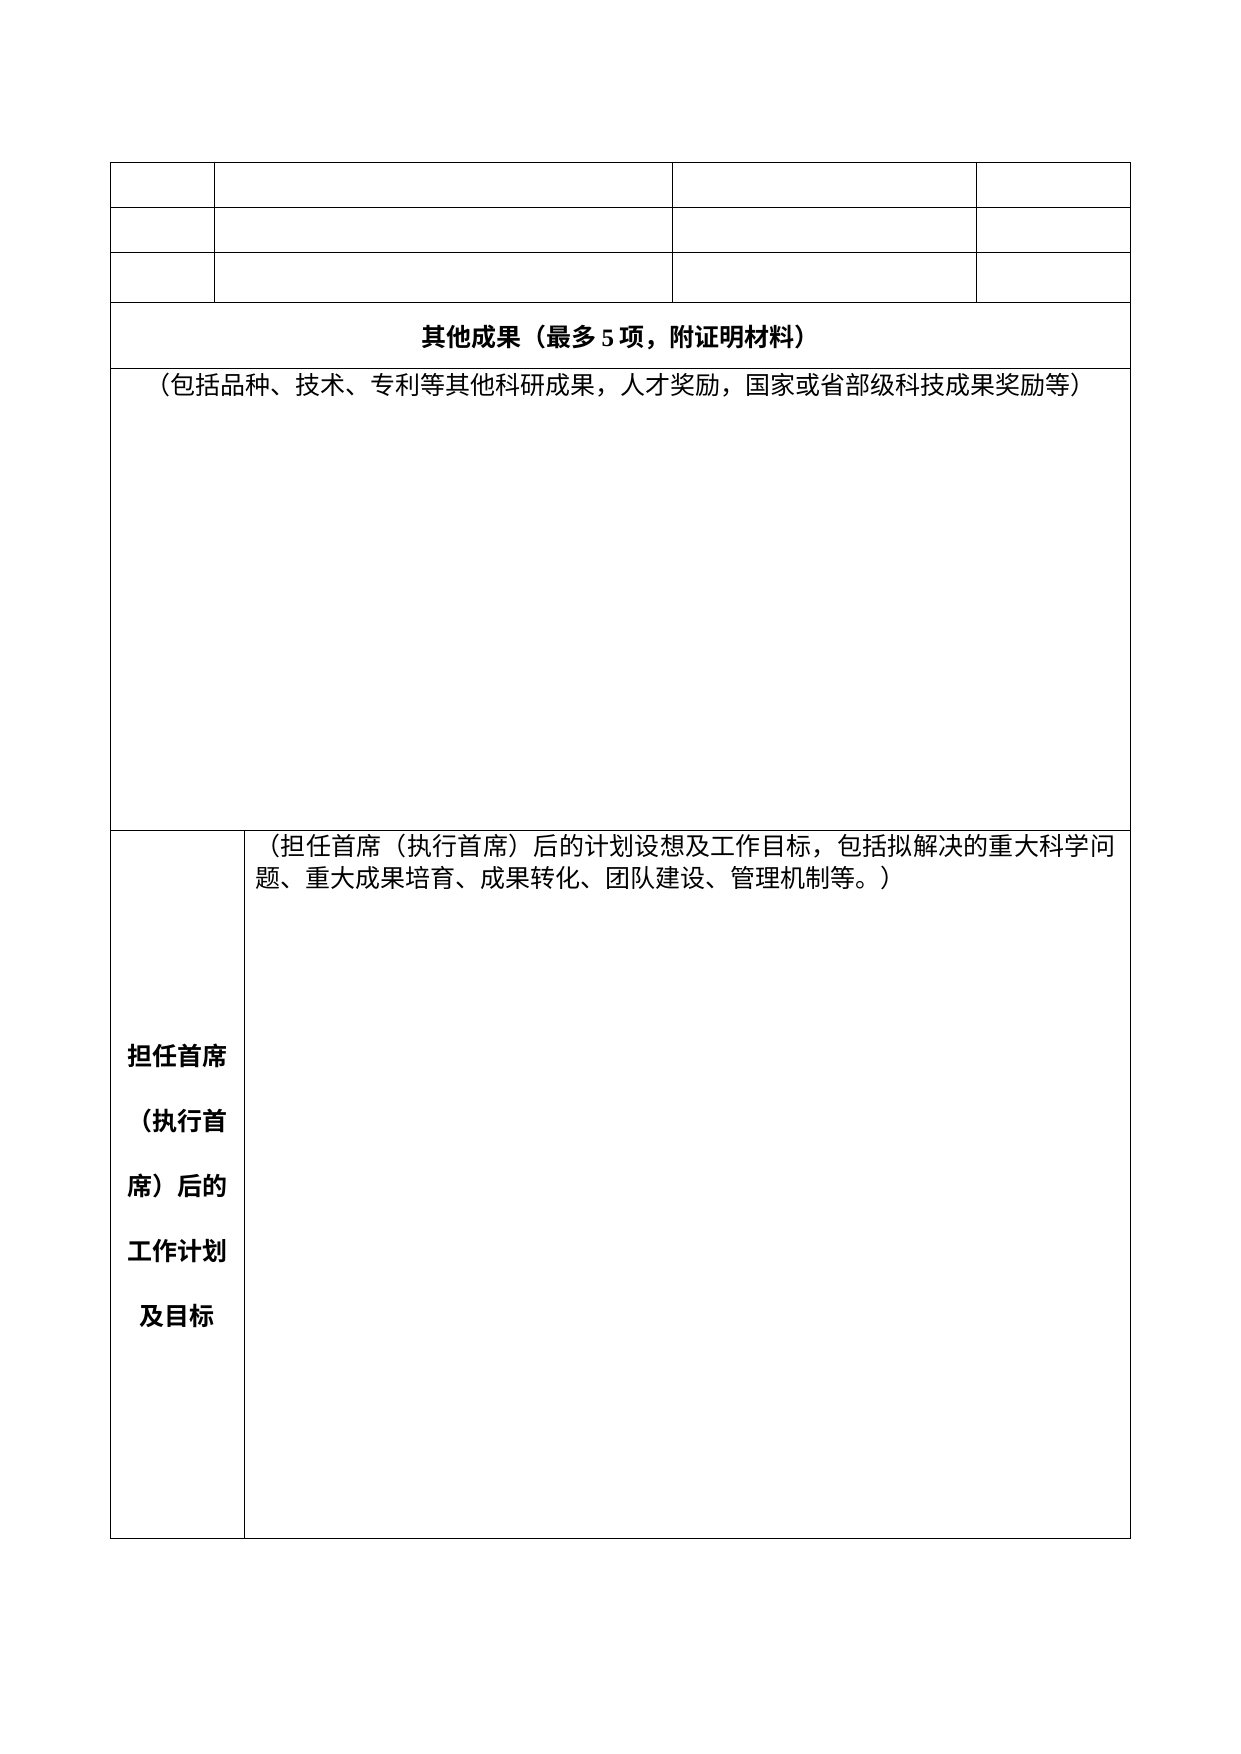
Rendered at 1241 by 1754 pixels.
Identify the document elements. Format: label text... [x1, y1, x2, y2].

table_cell [673, 163, 976, 207]
table_cell （包括品种、技术、专利等其他科研成果，人才奖励，国家或省部级科技成果奖励等） [111, 369, 1130, 830]
table_cell [977, 163, 1130, 207]
table_cell [111, 163, 214, 207]
table_cell （担任首席（执行首席）后的计划设想及工作目标，包括拟解决的重大科学问题、重大成果培育、成果转化、团队建设、管理机制等。） [245, 831, 1130, 1537]
table_cell [977, 253, 1130, 302]
table_cell [215, 208, 672, 252]
table_cell 担任首席（执行首席）后的工作计划及目标 [111, 831, 244, 1537]
table_cell [215, 163, 672, 207]
table_cell [977, 208, 1130, 252]
table_cell [673, 253, 976, 302]
table_cell [111, 208, 214, 252]
table_cell [111, 253, 214, 302]
table_cell 其他成果（最多5项，附证明材料） [111, 303, 1130, 368]
table_cell [673, 208, 976, 252]
table_cell [215, 253, 672, 302]
